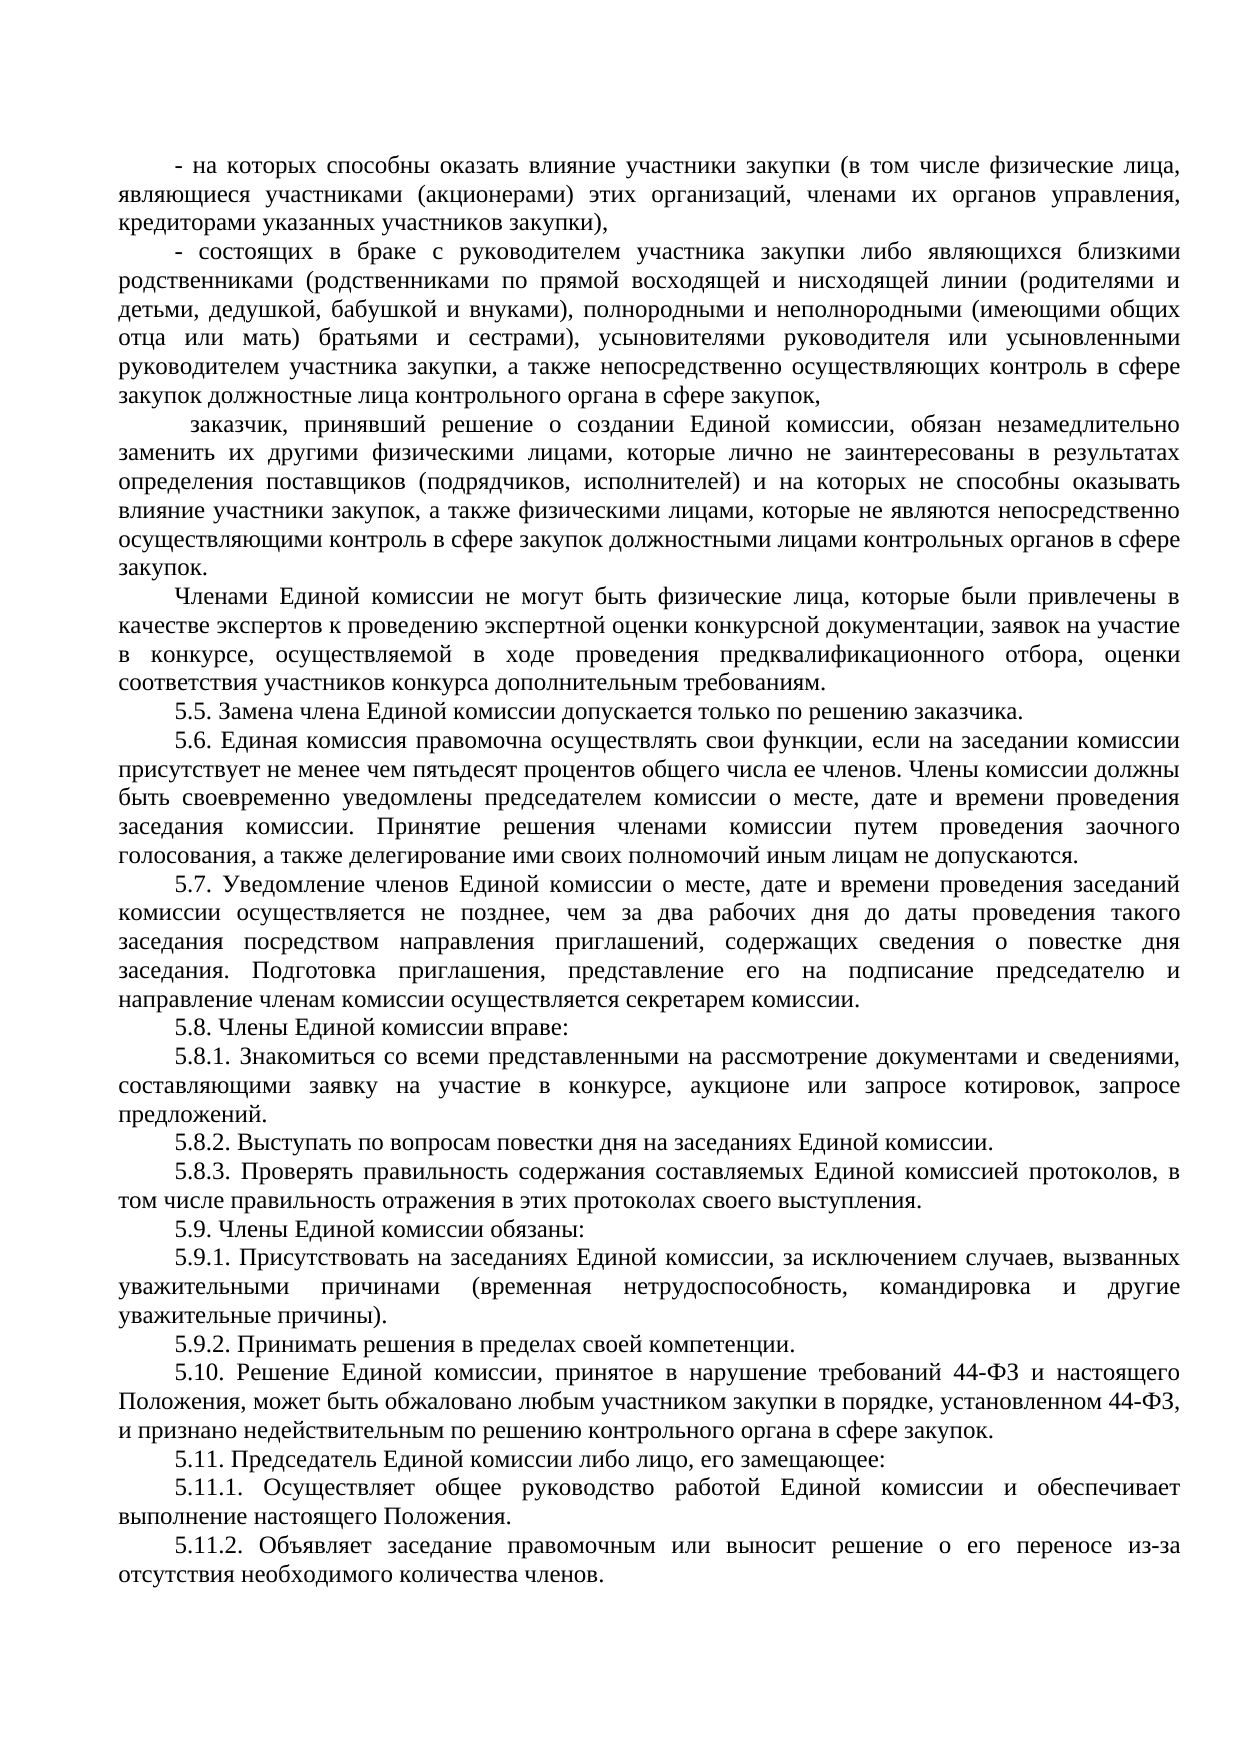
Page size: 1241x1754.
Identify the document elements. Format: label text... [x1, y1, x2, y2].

text 5.8.1. Знакомиться со всеми представленными на рассмотрение документами и сведениями, составляющими заявку на участие в конкурсе, аукционе или запросе котировок, запросе предложений. [118, 1041, 1181, 1127]
text - состоящих в браке с руководителем участника закупки либо являющихся близкими родственниками (родственниками по прямой восходящей и нисходящей линии (родителями и детьми, дедушкой, бабушкой и внуками), полнородными и неполнородными (имеющими общих отца или мать) братьями и сестрами), усыновителями руководителя или усыновленными руководителем участника закупки, а также непосредственно осуществляющих контроль в сфере закупок должностные лица контрольного органа в сфере закупок, [118, 236, 1181, 409]
text 5.10. Решение Единой комиссии, принятое в нарушение требований 44-ФЗ и настоящего Положения, может быть обжаловано любым участником закупки в порядке, установленном 44-ФЗ, и признано недействительным по решению контрольного органа в сфере закупок. [118, 1357, 1181, 1444]
text заказчик, принявший решение о создании Единой комиссии, обязан незамедлительно заменить их другими физическими лицами, которые лично не заинтересованы в результатах определения поставщиков (подрядчиков, исполнителей) и на которых не способны оказывать влияние участники закупок, а также физическими лицами, которые не являются непосредственно осуществляющими контроль в сфере закупок должностными лицами контрольных органов в сфере закупок. [118, 409, 1181, 581]
text 5.9. Члены Единой комиссии обязаны: [118, 1214, 1181, 1242]
text 5.11.2. Объявляет заседание правомочным или выносит решение о его переносе из-за отсутствия необходимого количества членов. [118, 1530, 1181, 1587]
text 5.8.3. Проверять правильность содержания составляемых Единой комиссией протоколов, в том числе правильность отражения в этих протоколах своего выступления. [118, 1156, 1181, 1214]
text 5.7. Уведомление членов Единой комиссии о месте, дате и времени проведения заседаний комиссии осуществляется не позднее, чем за два рабочих дня до даты проведения такого заседания посредством направления приглашений, содержащих сведения о повестке дня заседания. Подготовка приглашения, представление его на подписание председателю и направление членам комиссии осуществляется секретарем комиссии. [118, 869, 1181, 1012]
text 5.5. Замена члена Единой комиссии допускается только по решению заказчика. [118, 696, 1181, 725]
text 5.8.2. Выступать по вопросам повестки дня на заседаниях Единой комиссии. [118, 1127, 1181, 1156]
text 5.9.2. Принимать решения в пределах своей компетенции. [118, 1329, 1181, 1357]
text Членами Единой комиссии не могут быть физические лица, которые были привлечены в качестве экспертов к проведению экспертной оценки конкурсной документации, заявок на участие в конкурсе, осуществляемой в ходе проведения предквалификационного отбора, оценки соответствия участников конкурса дополнительным требованиям. [118, 581, 1181, 696]
text 5.8. Члены Единой комиссии вправе: [118, 1012, 1181, 1041]
text 5.11. Председатель Единой комиссии либо лицо, его замещающее: [118, 1444, 1181, 1472]
text 5.11.1. Осуществляет общее руководство работой Единой комиссии и обеспечивает выполнение настоящего Положения. [118, 1472, 1181, 1530]
text - на которых способны оказать влияние участники закупки (в том числе физические лица, являющиеся участниками (акционерами) этих организаций, членами их органов управления, кредиторами указанных участников закупки), [118, 150, 1181, 236]
text 5.6. Единая комиссия правомочна осуществлять свои функции, если на заседании комиссии присутствует не менее чем пятьдесят процентов общего числа ее членов. Члены комиссии должны быть своевременно уведомлены председателем комиссии о месте, дате и времени проведения заседания комиссии. Принятие решения членами комиссии путем проведения заочного голосования, а также делегирование ими своих полномочий иным лицам не допускаются. [118, 725, 1181, 869]
text 5.9.1. Присутствовать на заседаниях Единой комиссии, за исключением случаев, вызванных уважительными причинами (временная нетрудоспособность, командировка и другие уважительные причины). [118, 1242, 1181, 1329]
